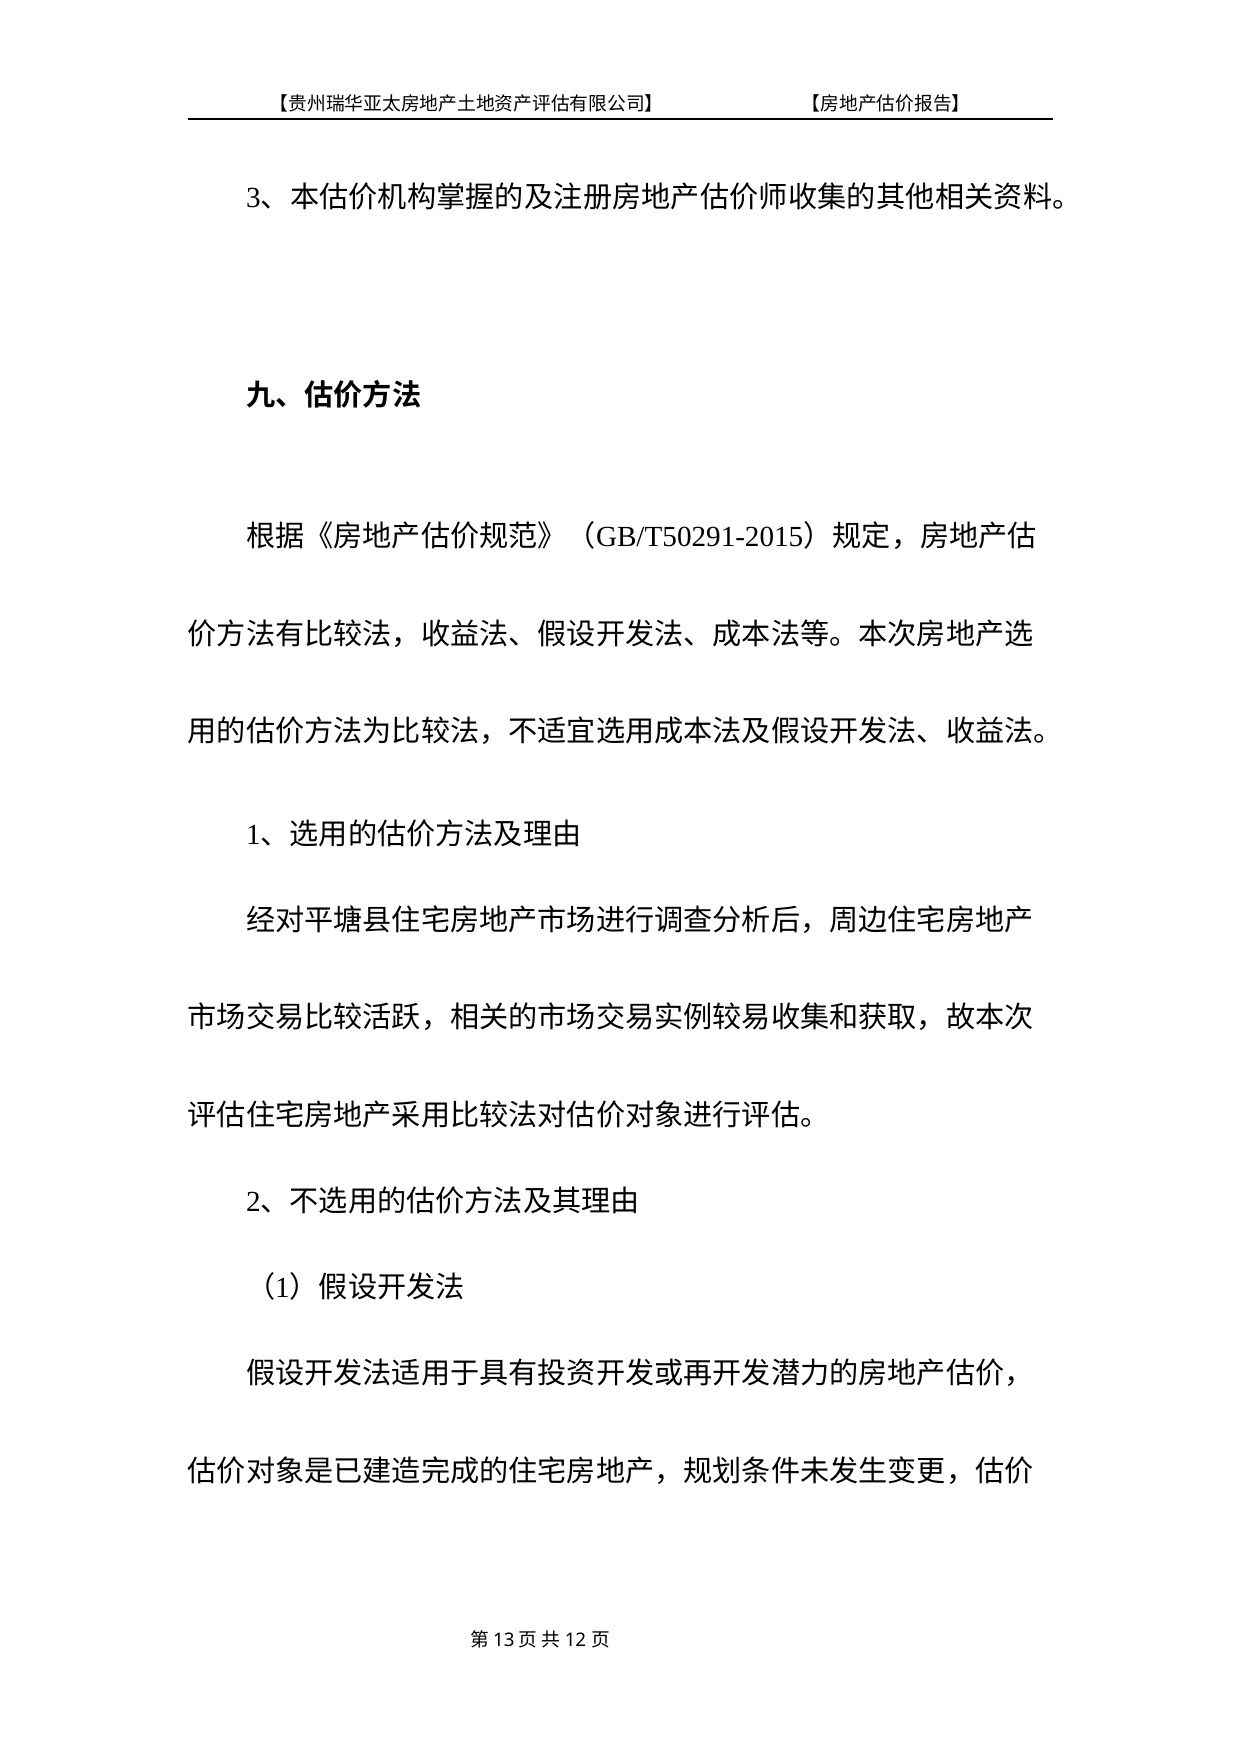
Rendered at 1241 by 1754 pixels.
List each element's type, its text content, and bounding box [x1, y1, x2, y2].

text 经对平塘县住宅房地产市场进行调查分析后，周边住宅房地产市场交易比较活跃，相关的市场交易实例较易收集和获取，故本次评估住宅房地产采用比较法对估价对象进行评估。 [187, 885, 1053, 1145]
text 1、选用的估价方法及理由 [187, 799, 1053, 864]
text 根据《房地产估价规范》（GB/T50291-2015）规定，房地产估价方法有比较法，收益法、假设开发法、成本法等。本次房地产选用的估价方法为比较法，不适宜选用成本法及假设开发法、收益法。 [187, 502, 1053, 762]
text 3、本估价机构掌握的及注册房地产估价师收集的其他相关资料。 [187, 162, 1053, 324]
subtitle 九、估价方法 [187, 361, 1053, 426]
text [187, 1338, 1053, 1501]
text 2、不选用的估价方法及其理由 [187, 1166, 1053, 1231]
text （1）假设开发法 [187, 1252, 1053, 1317]
